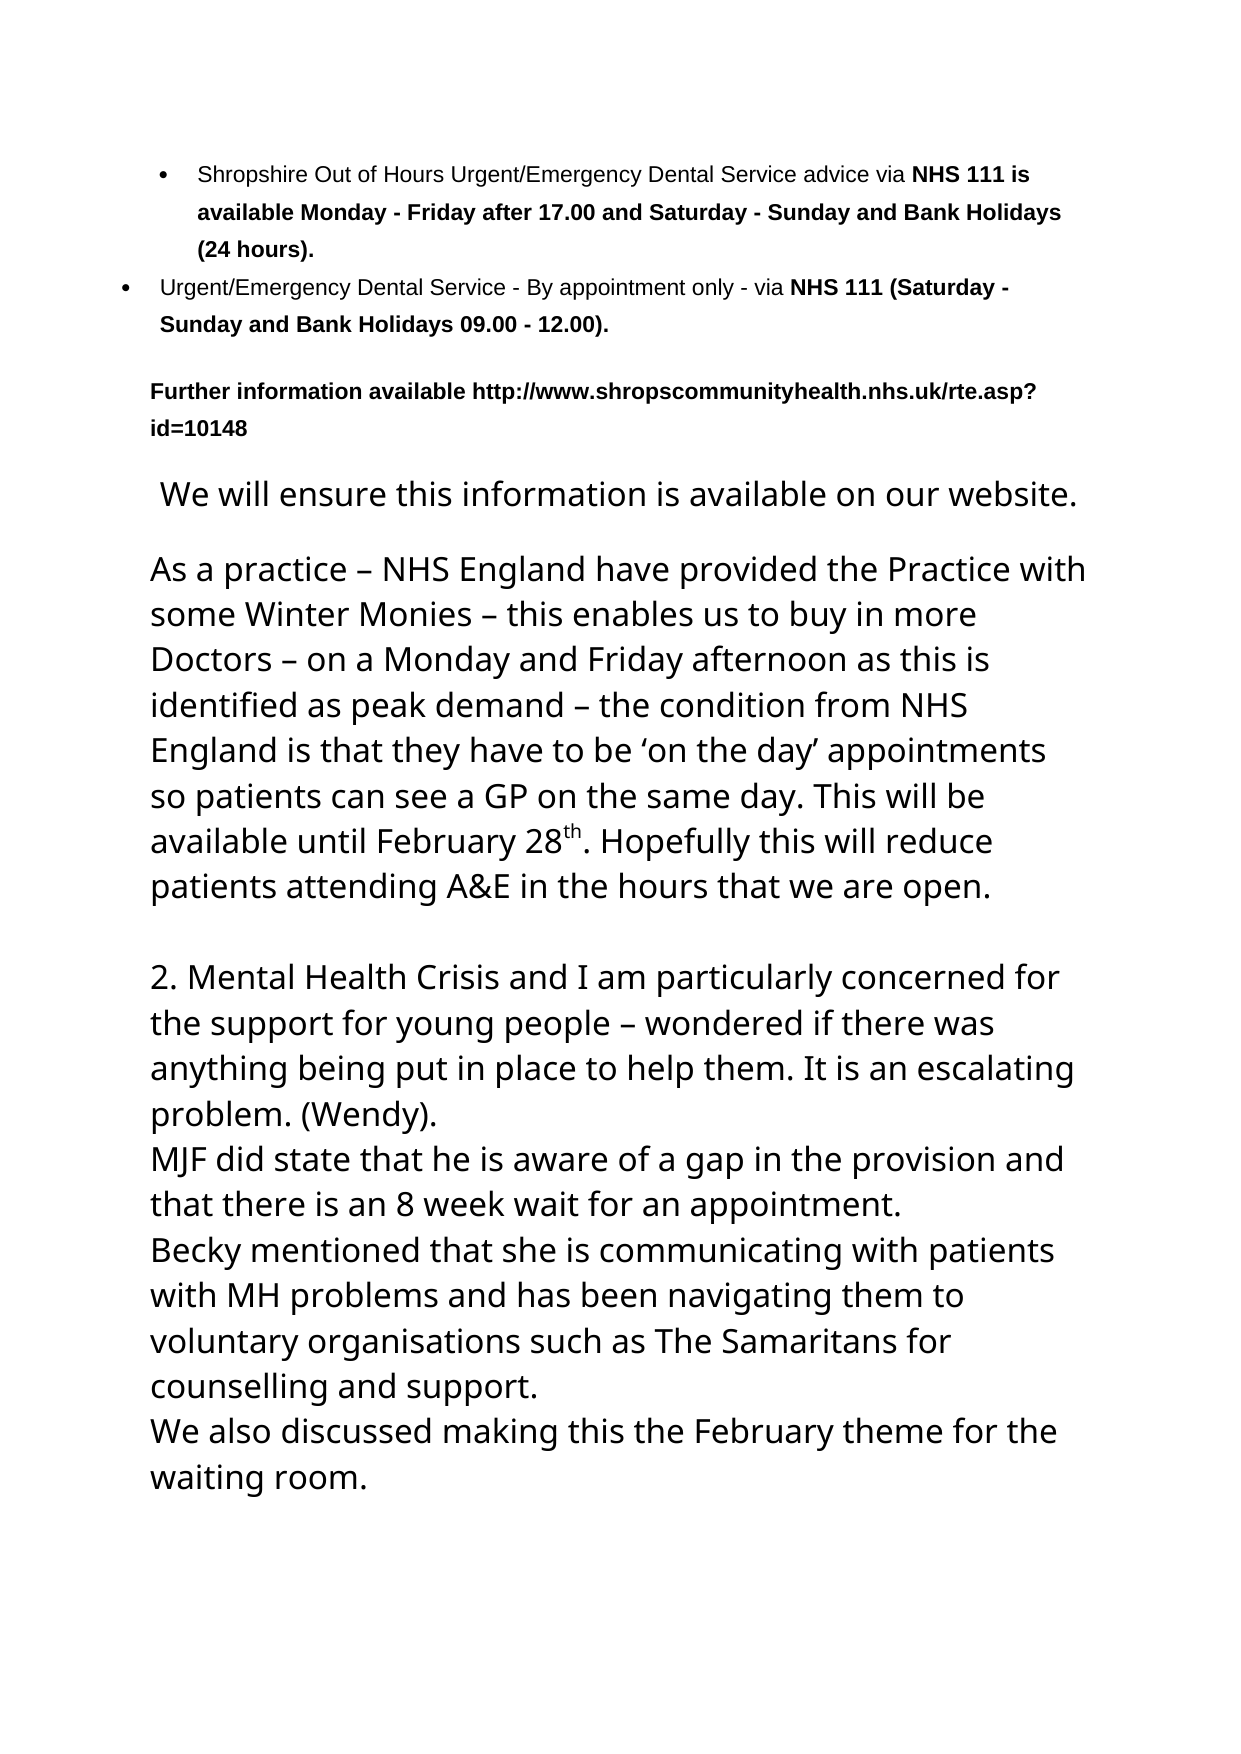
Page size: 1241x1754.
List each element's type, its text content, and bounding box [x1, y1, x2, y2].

text We will ensure this information is available on our website. [159, 471, 1090, 516]
text As a practice – NHS England have provided the Practice with some Winter Monies – this enables us to buy in more Doctors – on a Monday and Friday afternoon as this is identified as peak demand – the condition from NHS England is that they have to be ‘on the day’ appointments so patients can see a GP on the same day. This will be available until February 28th. Hopefully this will reduce patients attending A&E in the hours that we are open. [150, 545, 1090, 909]
list Urgent/Emergency Dental Service - By appointment only - via NHS 111 (Saturday - Sunday and Bank Holidays 09.00 - 12.00). [122, 262, 1090, 337]
text We also discussed making this the February theme for the waiting room. [150, 1408, 1090, 1499]
text MJF did state that he is aware of a gap in the provision and that there is an 8 week wait for an appointment. [150, 1136, 1090, 1227]
text Becky mentioned that she is communicating with patients with MH problems and has been navigating them to voluntary organisations such as The Samaritans for counselling and support. [150, 1227, 1090, 1408]
list Shropshire Out of Hours Urgent/Emergency Dental Service advice via NHS 111 is available Monday - Friday after 17.00 and Saturday - Sunday and Bank Holidays (24 hours). [159, 150, 1090, 262]
text Further information available http://www.shropscommunityhealth.nhs.uk/rte.asp?id=10148 [150, 367, 1090, 442]
text 2. Mental Health Crisis and I am particularly concerned for the support for young people – wondered if there was anything being put in place to help them. It is an escalating problem. (Wendy). [150, 954, 1090, 1136]
